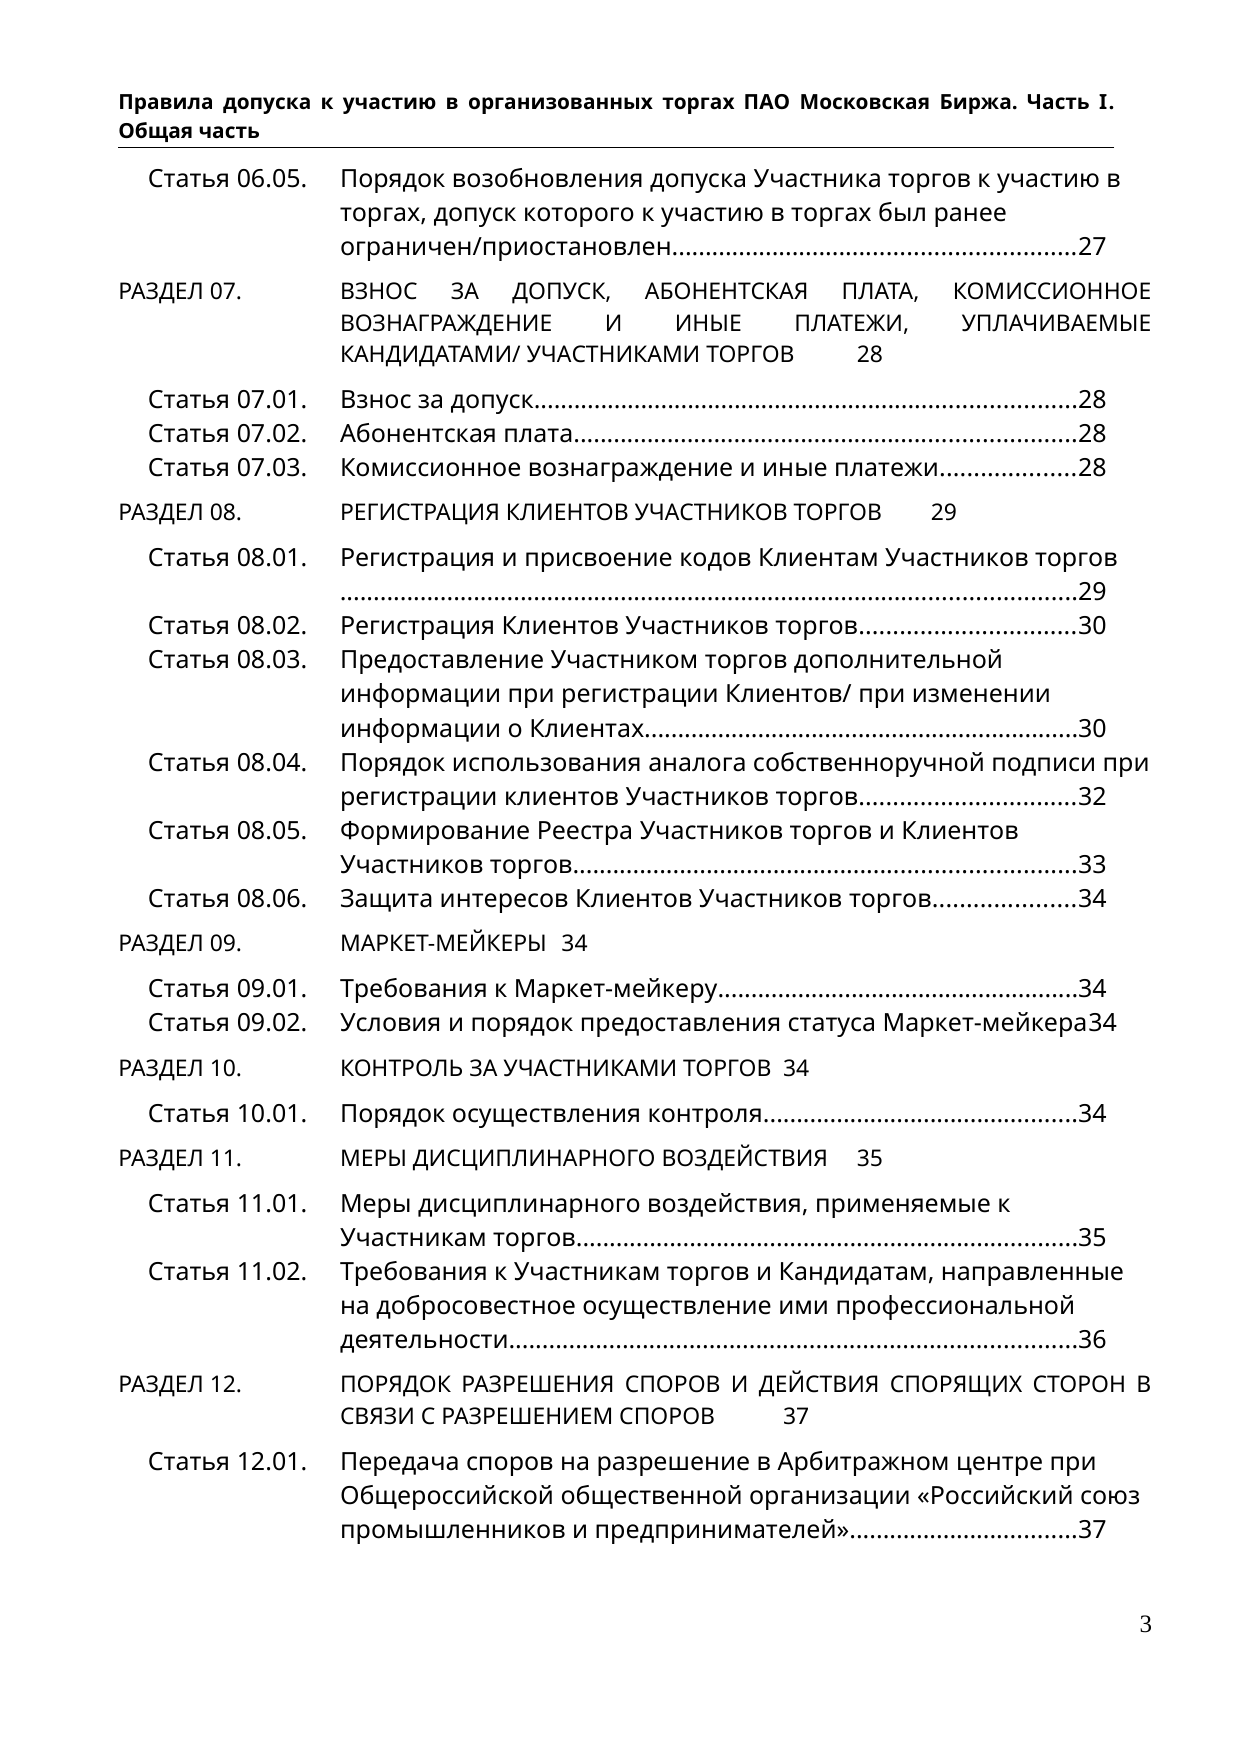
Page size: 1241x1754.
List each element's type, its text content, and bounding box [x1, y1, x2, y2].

text Раздел 12. ПОРЯДОК РАЗРЕШЕНИЯ СПОРОВ И ДЕЙСТВИЯ СПОРЯЩИХ СТОРОН В СВЯЗИ С РАЗРЕШЕНИЕМ СПОРОВ 37 [118, 1368, 1152, 1431]
text Статья 11.01. Меры дисциплинарного воздействия, применяемые к Участникам торгов 35 [148, 1186, 1152, 1254]
text Статья 12.01. Передача споров на разрешение в Арбитражном центре при Общероссийской общественной организации «Российский союз промышленников и предпринимателей» 37 [148, 1443, 1152, 1546]
text Раздел 07. Взнос за допуск, абонентская плата, КОМИССИОННОЕ ВОЗНАГРАЖДЕНИЕ и иные платежи, уплачиваемые КАНДИДАТАМИ/ УЧАСТНИКАМИ ТОРГОВ 28 [118, 275, 1152, 369]
text Статья 09.02. Условия и порядок предоставления статуса Маркет-мейкера 34 [148, 1005, 1152, 1039]
text Статья 08.05. Формирование Реестра Участников торгов и Клиентов Участников торгов 33 [148, 812, 1152, 881]
text Статья 07.03. Комиссионное вознаграждение и иные платежи 28 [148, 449, 1152, 484]
text Статья 08.02. Регистрация Клиентов Участников торгов 30 [148, 608, 1152, 642]
text Статья 11.02. Требования к Участникам торгов и Кандидатам, направленные на добросовестное осуществление ими профессиональной деятельности 36 [148, 1254, 1152, 1356]
text Статья 08.04. Порядок использования аналога собственноручной подписи при регистрации клиентов Участников торгов 32 [148, 744, 1152, 812]
text Статья 07.02. Абонентская плата 28 [148, 416, 1152, 449]
text Раздел 08. регистрациЯ КЛИЕНТОВ Участников торгов 29 [118, 496, 1152, 527]
text Статья 06.05. Порядок возобновления допуска Участника торгов к участию в торгах, допуск которого к участию в торгах был ранее ограничен/приостановлен 27 [148, 161, 1152, 263]
text Статья 07.01. Взнос за допуск 28 [148, 381, 1152, 416]
text Раздел 10. КОНТРОЛЬ ЗА УЧАСТНИКАМИ ТОРГОВ 34 [118, 1051, 1152, 1083]
text Статья 08.01. Регистрация и присвоение кодов Клиентам Участников торгов 29 [148, 540, 1152, 608]
text Статья 08.06. Защита интересов Клиентов Участников торгов 34 [148, 881, 1152, 914]
text РАЗДЕЛ 09. МАРКЕТ-МЕЙКЕРЫ 34 [118, 927, 1152, 958]
text Раздел 11. Меры дисциплинарного воздействия 35 [118, 1142, 1152, 1173]
text Статья 09.01. Требования к Маркет-мейкеру 34 [148, 971, 1152, 1005]
text Статья 10.01. Порядок осуществления контроля 34 [148, 1095, 1152, 1129]
text Статья 08.03. Предоставление Участником торгов дополнительной информации при регистрации Клиентов/ при изменении информации о Клиентах 30 [148, 642, 1152, 744]
